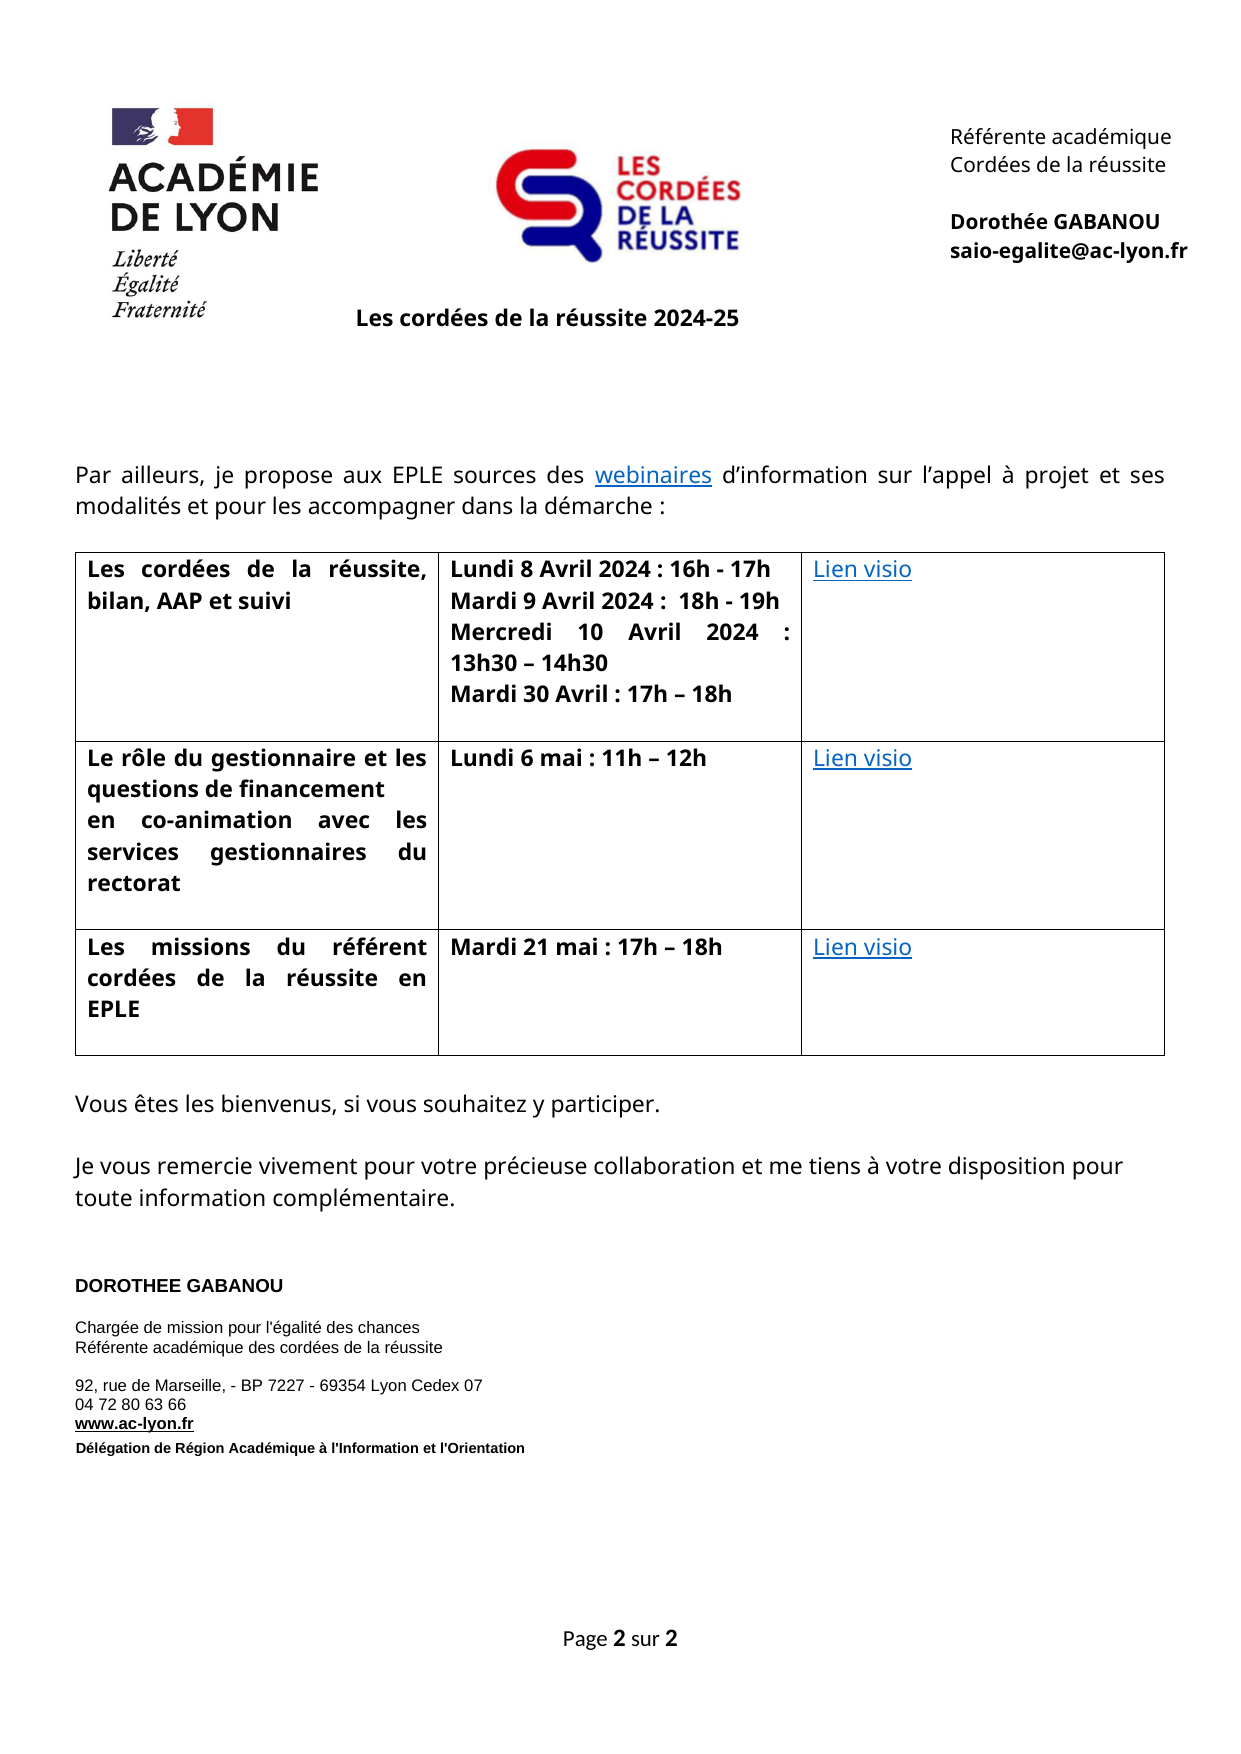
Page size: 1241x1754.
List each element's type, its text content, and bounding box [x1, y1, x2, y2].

table_header Lien visio [802, 553, 1164, 741]
table_cell Lundi 6 mai : 11h – 12h [439, 742, 801, 929]
table_cell Lien visio [802, 742, 1164, 929]
table_header Les cordées de la réussite, bilan, AAP et suivi [76, 553, 438, 741]
picture [75, 101, 355, 327]
table_cell Lien visio [802, 930, 1164, 1055]
picture [478, 131, 760, 282]
text DOROTHEE GABANOU [75, 1275, 1165, 1297]
text www.ac-lyon.fr [75, 1414, 1165, 1433]
text 92, rue de Marseille, - BP 7227 - 69354 Lyon Cedex 07 [75, 1376, 1165, 1395]
text Vous êtes les bienvenus, si vous souhaitez y participer. [75, 1088, 1165, 1119]
text Référente académique des cordées de la réussite [75, 1337, 1165, 1357]
text Chargée de mission pour l'égalité des chances [75, 1318, 1165, 1337]
table_cell Les missions du référent cordées de la réussite en EPLE [76, 930, 438, 1055]
table_cell Mardi 21 mai : 17h – 18h [439, 930, 801, 1055]
text Je vous remercie vivement pour votre précieuse collaboration et me tiens à votre disposition pour toute information complémentaire. [75, 1150, 1165, 1213]
table_cell Le rôle du gestionnaire et les questions de financement en co-animation avec les services gestionnaires du rectorat [76, 742, 438, 929]
table_header Lundi 8 Avril 2024 : 16h - 17h Mardi 9 Avril 2024 : 18h - 19h Mercredi 10 Avril 2024 : 13h30 – 14h30 Mardi 30 Avril : 17h – 18h [439, 553, 801, 741]
text Par ailleurs, je propose aux EPLE sources des webinaires d’information sur l’appel à projet et ses modalités et pour les accompagner dans la démarche : [75, 458, 1165, 521]
table_header Délégation de Région Académique à l'Information et l'Orientation [76, 1433, 833, 1462]
text 04 72 80 63 66 [75, 1395, 1165, 1414]
